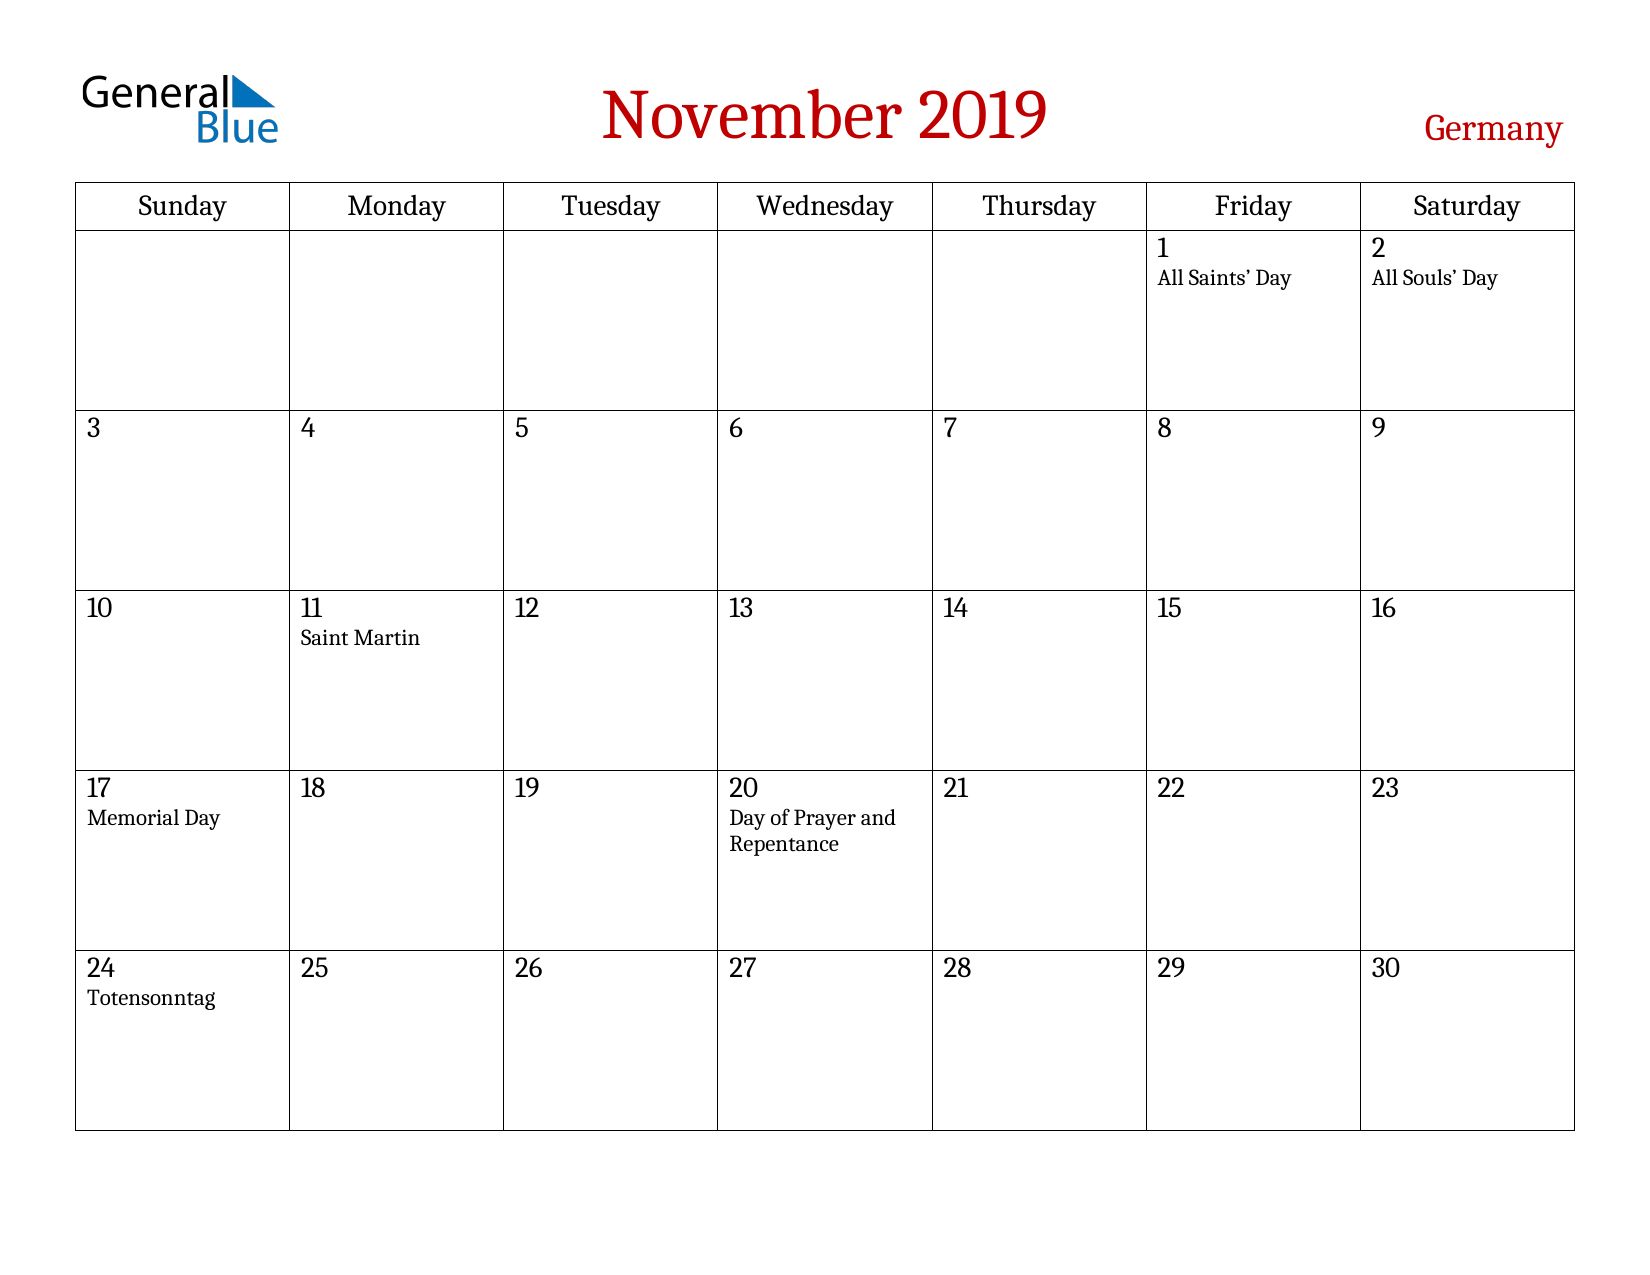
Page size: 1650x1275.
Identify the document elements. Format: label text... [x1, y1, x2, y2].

table_cell [504, 985, 717, 1130]
table_cell [290, 805, 503, 950]
picture [82, 75, 278, 143]
table_cell 13 [718, 591, 932, 625]
table_cell 15 [1147, 591, 1360, 625]
table_cell Friday [1147, 183, 1360, 230]
table_cell 24 [76, 951, 289, 985]
table_cell 18 [290, 771, 503, 805]
table_cell [76, 265, 289, 410]
table_cell [504, 445, 717, 590]
table_cell [504, 231, 717, 264]
table_cell [933, 265, 1146, 410]
table_cell [504, 265, 717, 410]
table_cell Monday [290, 183, 503, 230]
table_cell 30 [1361, 951, 1574, 985]
table_cell 5 [504, 411, 717, 444]
table_cell Saturday [1361, 183, 1574, 230]
table_cell [1361, 625, 1574, 770]
table_cell 17 [76, 771, 289, 805]
table_cell [933, 625, 1146, 770]
table_header November 2019 [504, 75, 1146, 182]
table_cell 21 [933, 771, 1146, 805]
table_cell [1361, 805, 1574, 950]
table_cell All Souls’ Day [1361, 265, 1574, 410]
table_cell [1147, 805, 1360, 950]
table_cell Sunday [76, 183, 289, 230]
table_header Germany [1146, 75, 1574, 182]
table_cell [933, 985, 1146, 1130]
table_cell 26 [504, 951, 717, 985]
table_cell 4 [290, 411, 503, 444]
table_cell [1147, 985, 1360, 1130]
table_cell 1 [1147, 231, 1360, 264]
table_cell [1361, 445, 1574, 590]
table_cell Tuesday [504, 183, 717, 230]
table_cell 28 [933, 951, 1146, 985]
table_cell 11 [290, 591, 503, 625]
table_cell Day of Prayer and Repentance [718, 805, 932, 950]
table_cell [290, 445, 503, 590]
table_cell [718, 985, 932, 1130]
table_cell Thursday [933, 183, 1146, 230]
table_cell [290, 985, 503, 1130]
table_cell Totensonntag [76, 985, 289, 1130]
table_cell [718, 445, 932, 590]
table_cell [76, 625, 289, 770]
table_header [76, 75, 503, 182]
table_cell 23 [1361, 771, 1574, 805]
table_cell 29 [1147, 951, 1360, 985]
table_cell [76, 445, 289, 590]
table_cell [933, 805, 1146, 950]
table_cell [933, 231, 1146, 264]
table_cell [1147, 625, 1360, 770]
table_cell 7 [933, 411, 1146, 444]
table_cell 14 [933, 591, 1146, 625]
table_cell All Saints’ Day [1147, 265, 1360, 410]
table_cell Memorial Day [76, 805, 289, 950]
table_cell [504, 805, 717, 950]
table_cell [718, 265, 932, 410]
table_cell 19 [504, 771, 717, 805]
table_cell [290, 231, 503, 264]
table_cell 9 [1361, 411, 1574, 444]
table_cell 20 [718, 771, 932, 805]
table_cell [718, 625, 932, 770]
table_cell 12 [504, 591, 717, 625]
table_cell [933, 445, 1146, 590]
table_cell 27 [718, 951, 932, 985]
table_cell 22 [1147, 771, 1360, 805]
table_cell [1361, 985, 1574, 1130]
table_cell 10 [76, 591, 289, 625]
table_cell Saint Martin [290, 625, 503, 770]
table_cell 25 [290, 951, 503, 985]
table_cell [76, 231, 289, 264]
table_cell [504, 625, 717, 770]
table_cell [290, 265, 503, 410]
table_cell [1147, 445, 1360, 590]
table_cell 16 [1361, 591, 1574, 625]
table_cell 8 [1147, 411, 1360, 444]
table_cell 2 [1361, 231, 1574, 264]
table_cell [718, 231, 932, 264]
table_cell Wednesday [718, 183, 932, 230]
table_cell 6 [718, 411, 932, 444]
table_cell 3 [76, 411, 289, 444]
